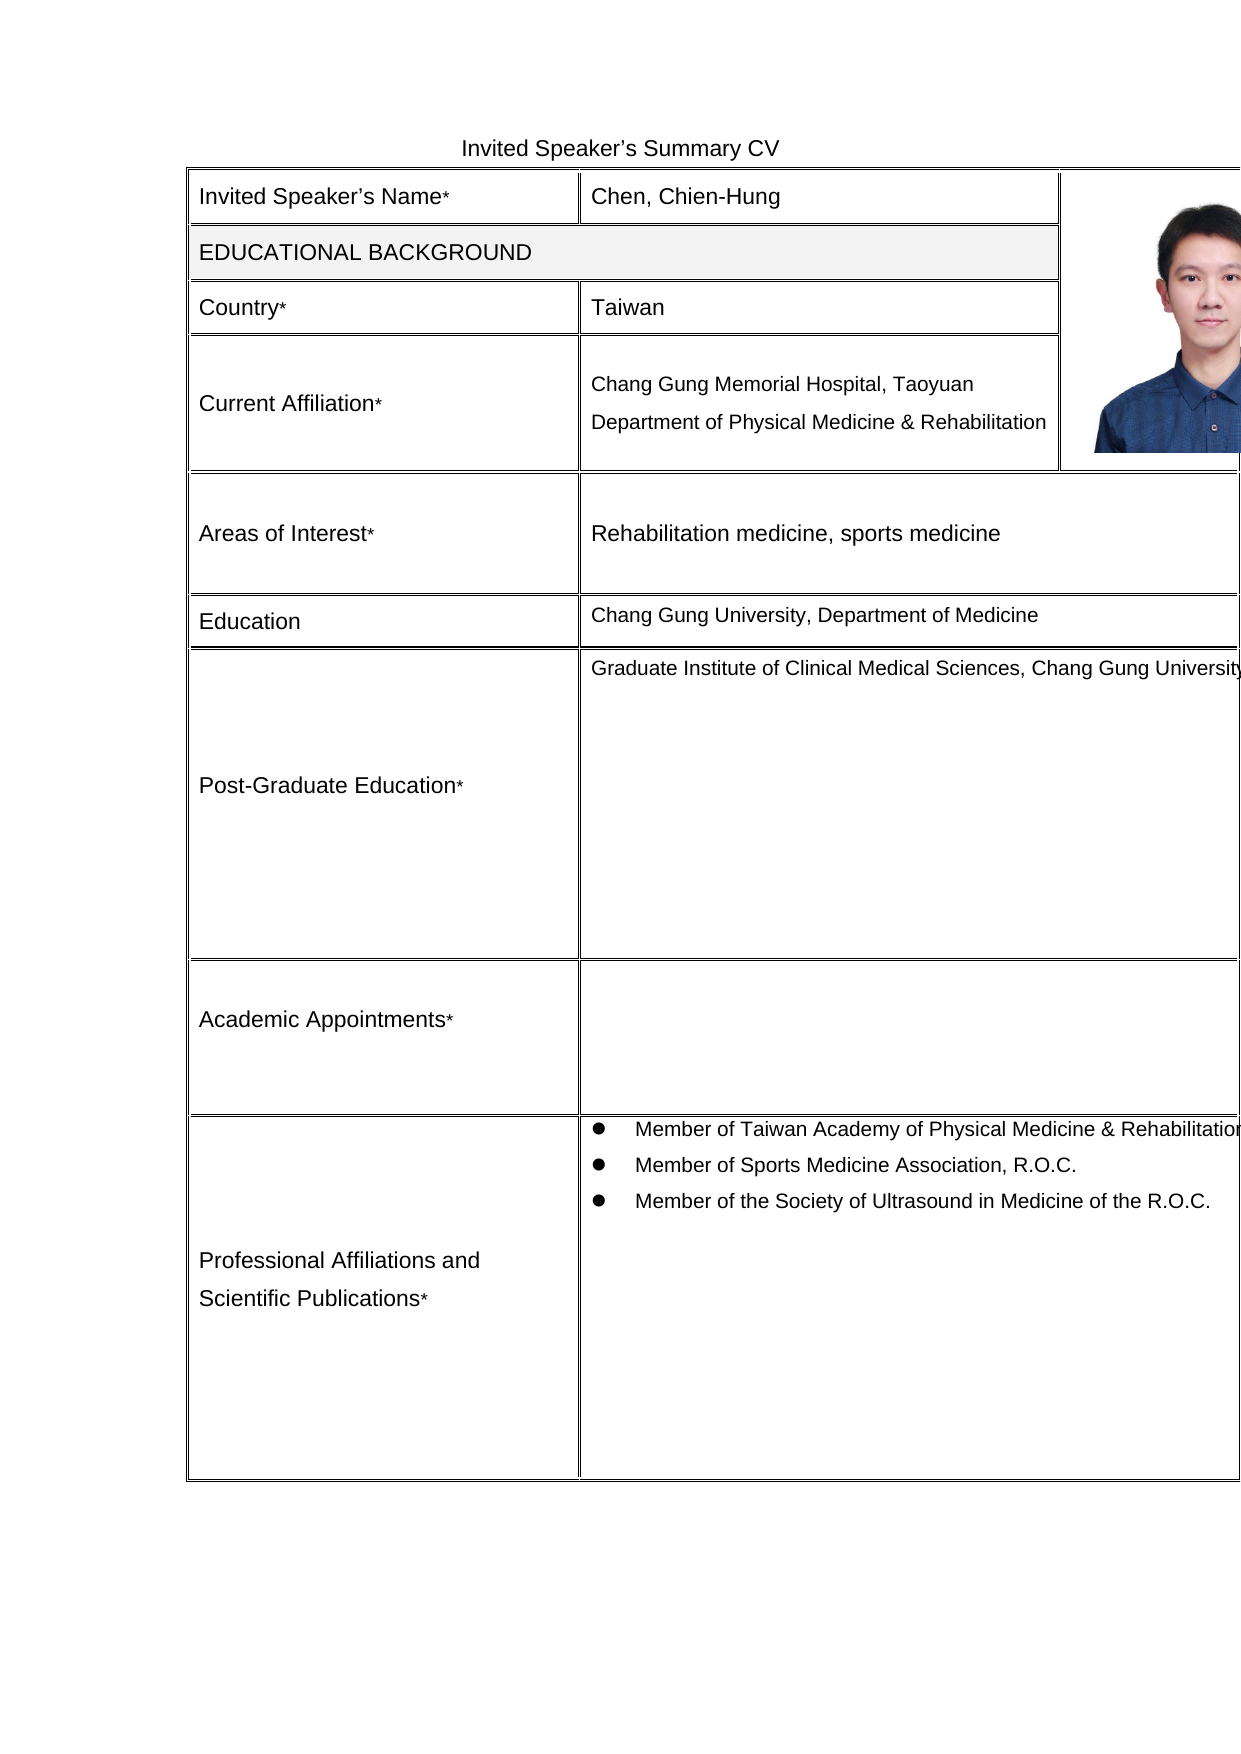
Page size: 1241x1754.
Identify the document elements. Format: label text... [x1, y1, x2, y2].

table_cell Member of Taiwan Academy of Physical Medicine & Rehabilitation Member of Sports Medicine Association, R.O.C. Member of the Society of Ultrasound in Medicine of the R.O.C. [580, 1114, 1240, 1479]
table_cell Post-Graduate Education* [189, 646, 578, 958]
table_cell Chang Gung University, Department of Medicine [581, 593, 1239, 646]
table_header Invited Speaker’s Name* [189, 170, 579, 222]
table_cell Rehabilitation medicine, sports medicine [580, 470, 1240, 593]
table_cell Education [189, 593, 578, 646]
table_cell Graduate Institute of Clinical Medical Sciences, Chang Gung University [581, 646, 1239, 958]
table_cell Areas of Interest* [188, 470, 579, 593]
table_cell Professional Affiliations and Scientific Publications* [188, 1114, 579, 1479]
text Invited Speaker’s Summary CV [187, 130, 1053, 167]
table_header [1060, 170, 1239, 470]
table_cell Chang Gung Memorial Hospital, Taoyuan Department of Physical Medicine & Rehabilitation [581, 336, 1058, 470]
table_cell EDUCATIONAL BACKGROUND [189, 223, 1058, 278]
table_cell Academic Appointments* [188, 958, 579, 1114]
table_cell Country* [189, 279, 578, 332]
table_header Chen, Chien-Hung [580, 170, 1059, 222]
table_cell Taiwan [581, 282, 1058, 332]
picture [1070, 170, 1241, 453]
table_cell [580, 958, 1240, 1114]
table_cell Current Affiliation* [189, 333, 578, 470]
